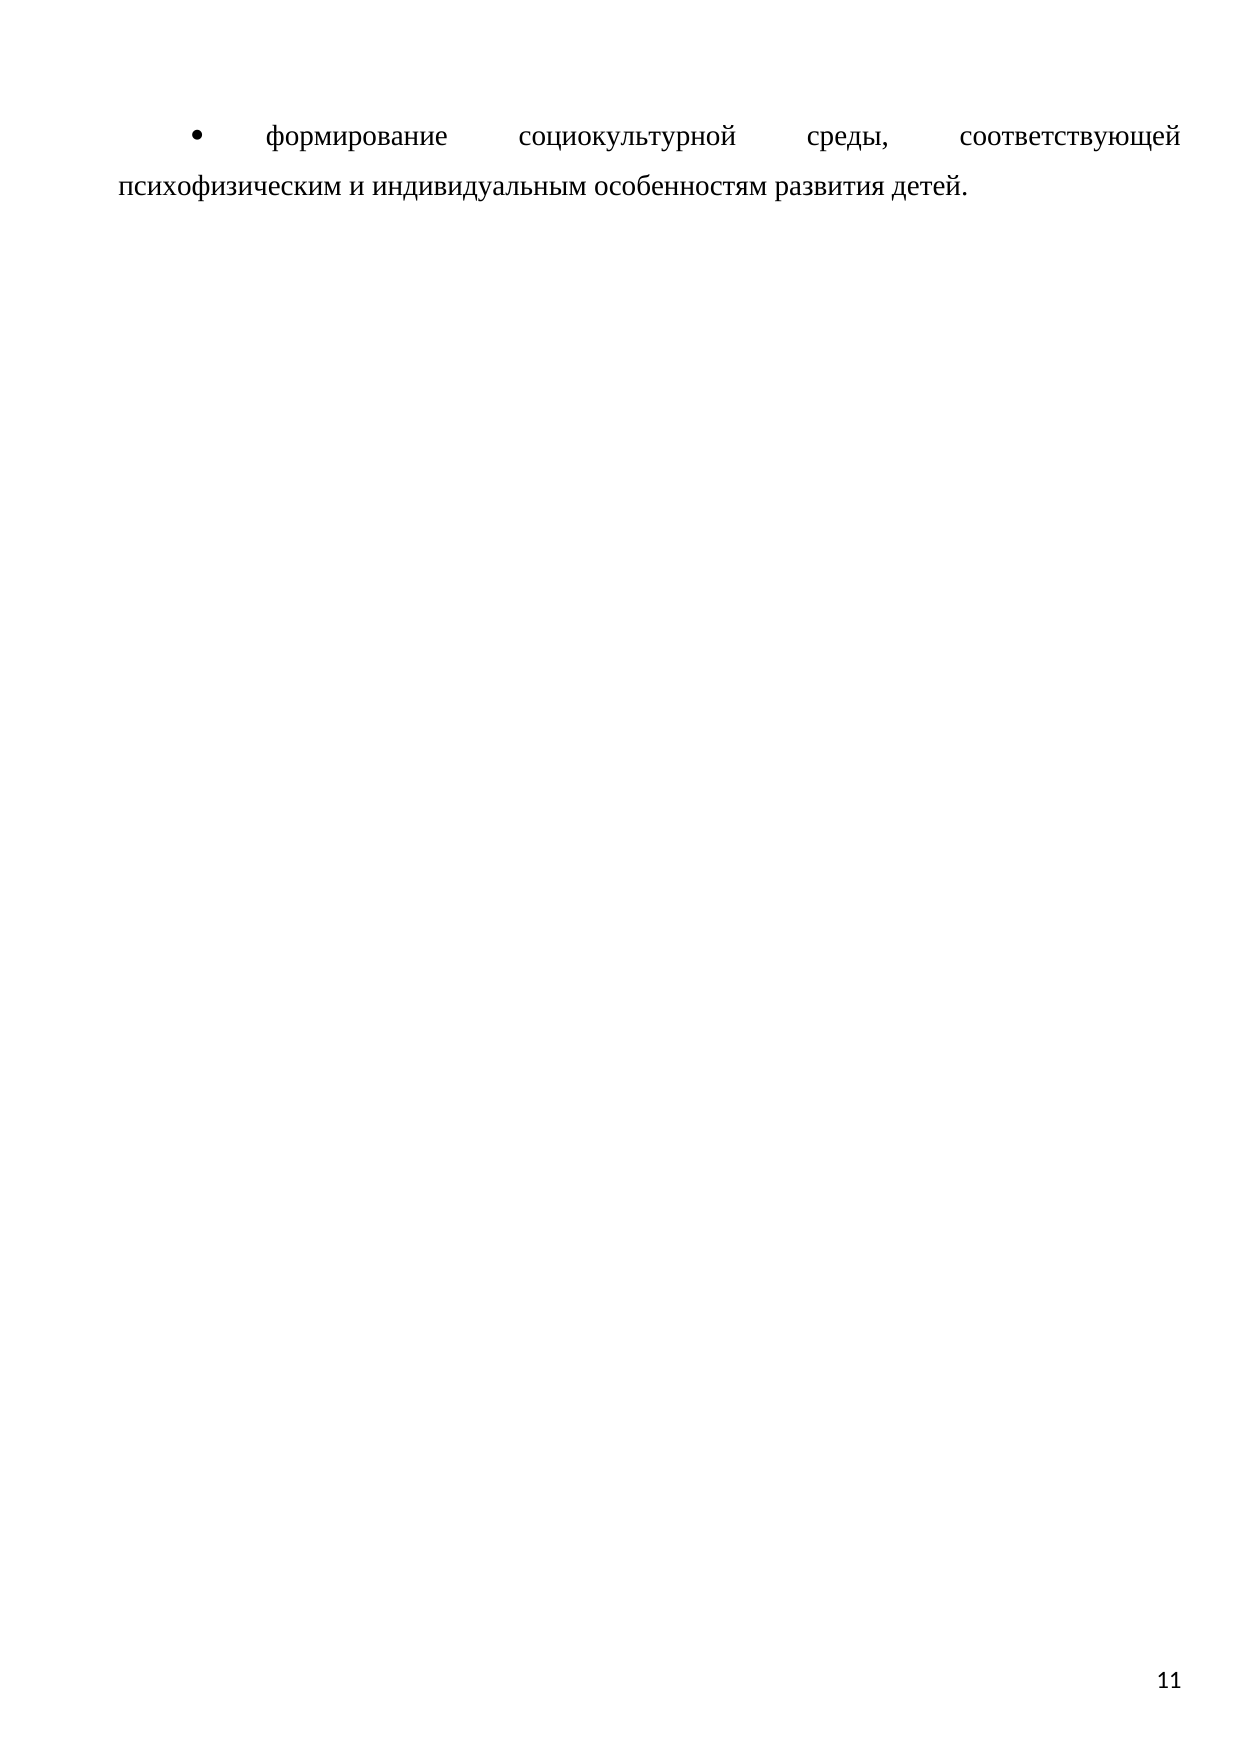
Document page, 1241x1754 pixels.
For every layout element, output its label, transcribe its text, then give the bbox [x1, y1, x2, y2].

list формирование социокультурной среды, соответствующей психофизическим и индивидуальным особенностям развития детей. [118, 118, 1181, 202]
